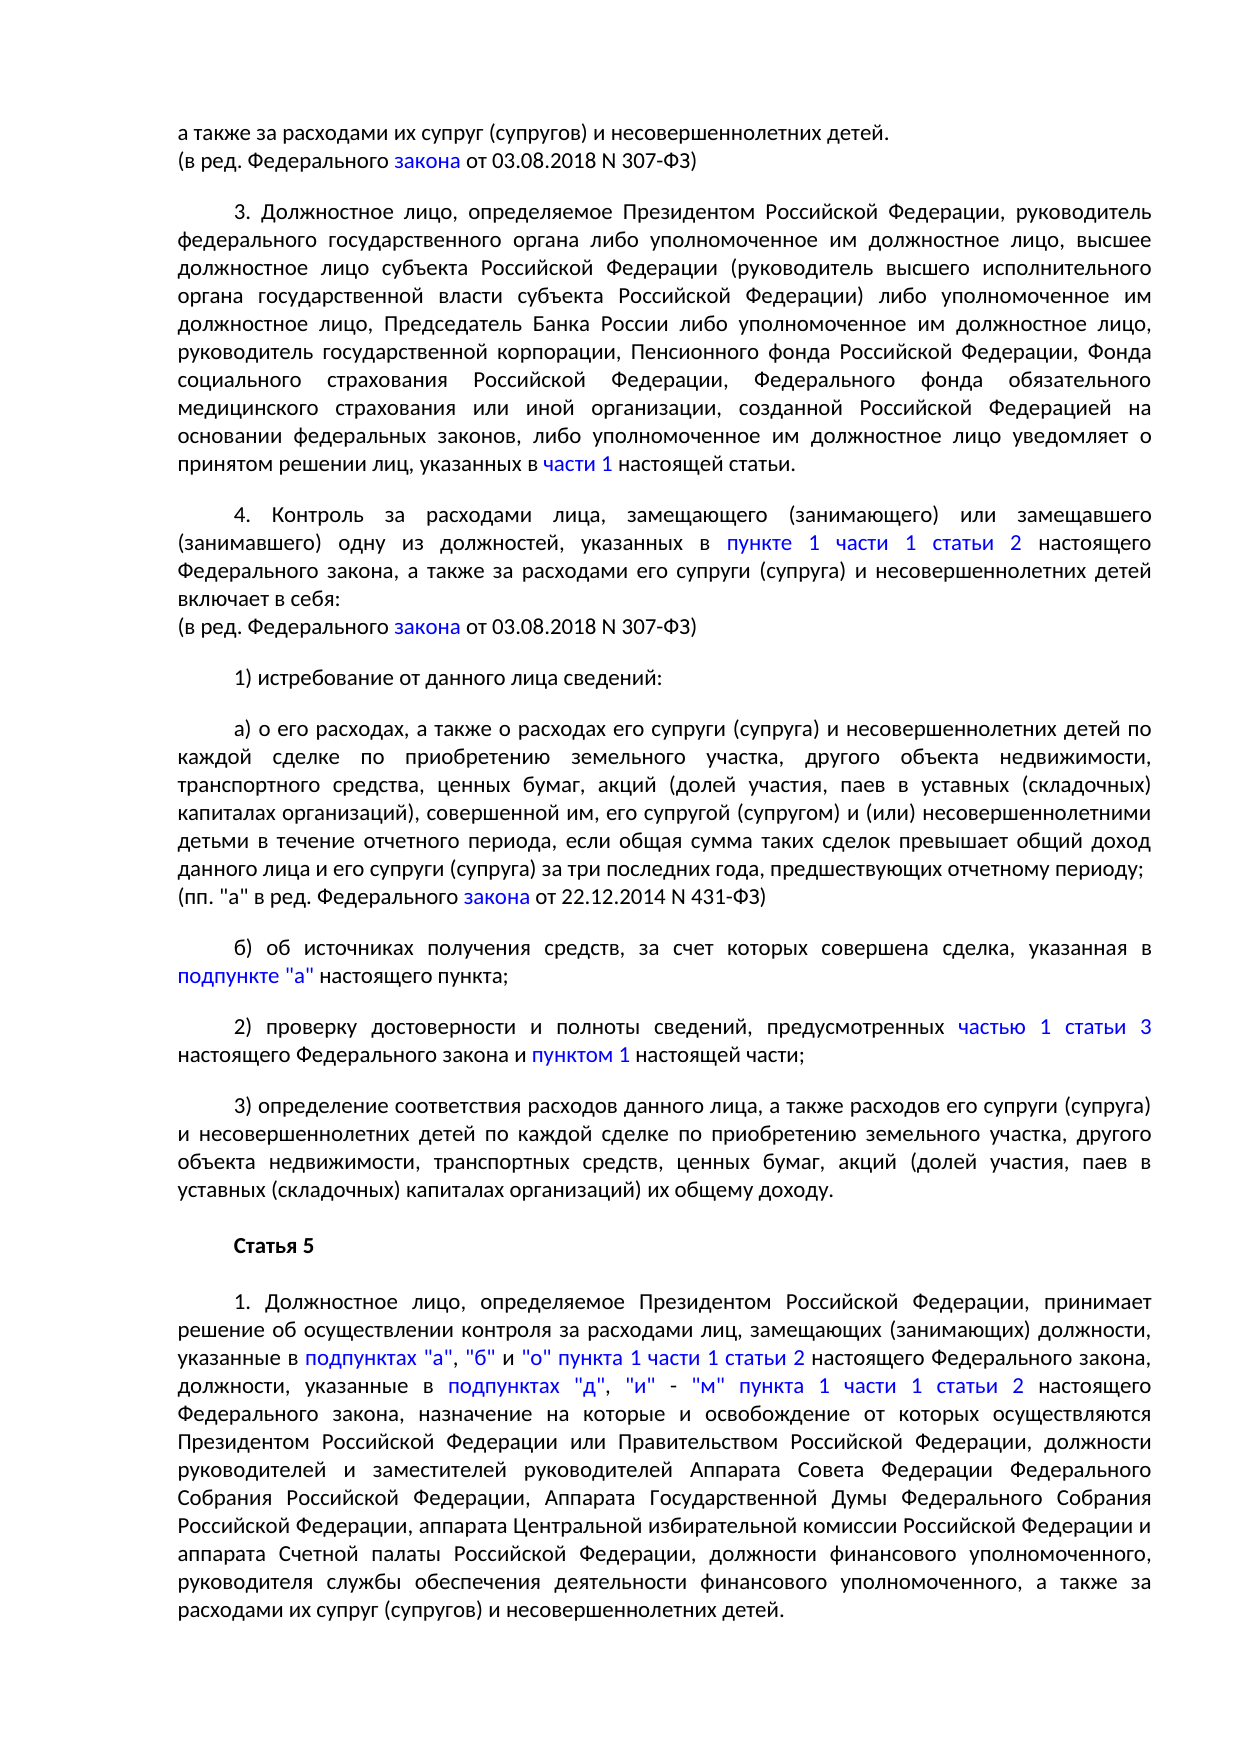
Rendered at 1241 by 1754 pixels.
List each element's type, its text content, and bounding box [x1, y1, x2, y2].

text 2) проверку достоверности и полноты сведений, предусмотренных частью 1 статьи 3 настоящего Федерального закона и пунктом 1 настоящей части; [177, 1012, 1152, 1068]
text 1) истребование от данного лица сведений: [177, 663, 1152, 691]
text а) о его расходах, а также о расходах его супруги (супруга) и несовершеннолетних детей по каждой сделке по приобретению земельного участка, другого объекта недвижимости, транспортного средства, ценных бумаг, акций (долей участия, паев в уставных (складочных) капиталах организаций), совершенной им, его супругой (супругом) и (или) несовершеннолетними детьми в течение отчетного периода, если общая сумма таких сделок превышает общий доход данного лица и его супруги (супруга) за три последних года, предшествующих отчетному периоду; [177, 714, 1152, 882]
text б) об источниках получения средств, за счет которых совершена сделка, указанная в подпункте "а" настоящего пункта; [177, 933, 1152, 989]
text 4. Контроль за расходами лица, замещающего (занимающего) или замещавшего (занимавшего) одну из должностей, указанных в пункте 1 части 1 статьи 2 настоящего Федерального закона, а также за расходами его супруги (супруга) и несовершеннолетних детей включает в себя: [177, 500, 1152, 612]
text (в ред. Федерального закона от 03.08.2018 N 307-ФЗ) [177, 612, 1152, 640]
text 1. Должностное лицо, определяемое Президентом Российской Федерации, принимает решение об осуществлении контроля за расходами лиц, замещающих (занимающих) должности, указанные в подпунктах "а", "б" и "о" пункта 1 части 1 статьи 2 настоящего Федерального закона, должности, указанные в подпунктах "д", "и" - "м" пункта 1 части 1 статьи 2 настоящего Федерального закона, назначение на которые и освобождение от которых осуществляются Президентом Российской Федерации или Правительством Российской Федерации, должности руководителей и заместителей руководителей Аппарата Совета Федерации Федерального Собрания Российской Федерации, Аппарата Государственной Думы Федерального Собрания Российской Федерации, аппарата Центральной избирательной комиссии Российской Федерации и аппарата Счетной палаты Российской Федерации, должности финансового уполномоченного, руководителя службы обеспечения деятельности финансового уполномоченного, а также за расходами их супруг (супругов) и несовершеннолетних детей. [177, 1287, 1152, 1623]
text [177, 118, 1152, 146]
text 3) определение соответствия расходов данного лица, а также расходов его супруги (супруга) и несовершеннолетних детей по каждой сделке по приобретению земельного участка, другого объекта недвижимости, транспортных средств, ценных бумаг, акций (долей участия, паев в уставных (складочных) капиталах организаций) их общему доходу. [177, 1091, 1152, 1203]
text (пп. "а" в ред. Федерального закона от 22.12.2014 N 431-ФЗ) [177, 882, 1152, 910]
title Статья 5 [177, 1231, 1152, 1259]
text 3. Должностное лицо, определяемое Президентом Российской Федерации, руководитель федерального государственного органа либо уполномоченное им должностное лицо, высшее должностное лицо субъекта Российской Федерации (руководитель высшего исполнительного органа государственной власти субъекта Российской Федерации) либо уполномоченное им должностное лицо, Председатель Банка России либо уполномоченное им должностное лицо, руководитель государственной корпорации, Пенсионного фонда Российской Федерации, Фонда социального страхования Российской Федерации, Федерального фонда обязательного медицинского страхования или иной организации, созданной Российской Федерацией на основании федеральных законов, либо уполномоченное им должностное лицо уведомляет о принятом решении лиц, указанных в части 1 настоящей статьи. [177, 197, 1152, 477]
text (в ред. Федерального закона от 03.08.2018 N 307-ФЗ) [177, 146, 1152, 174]
